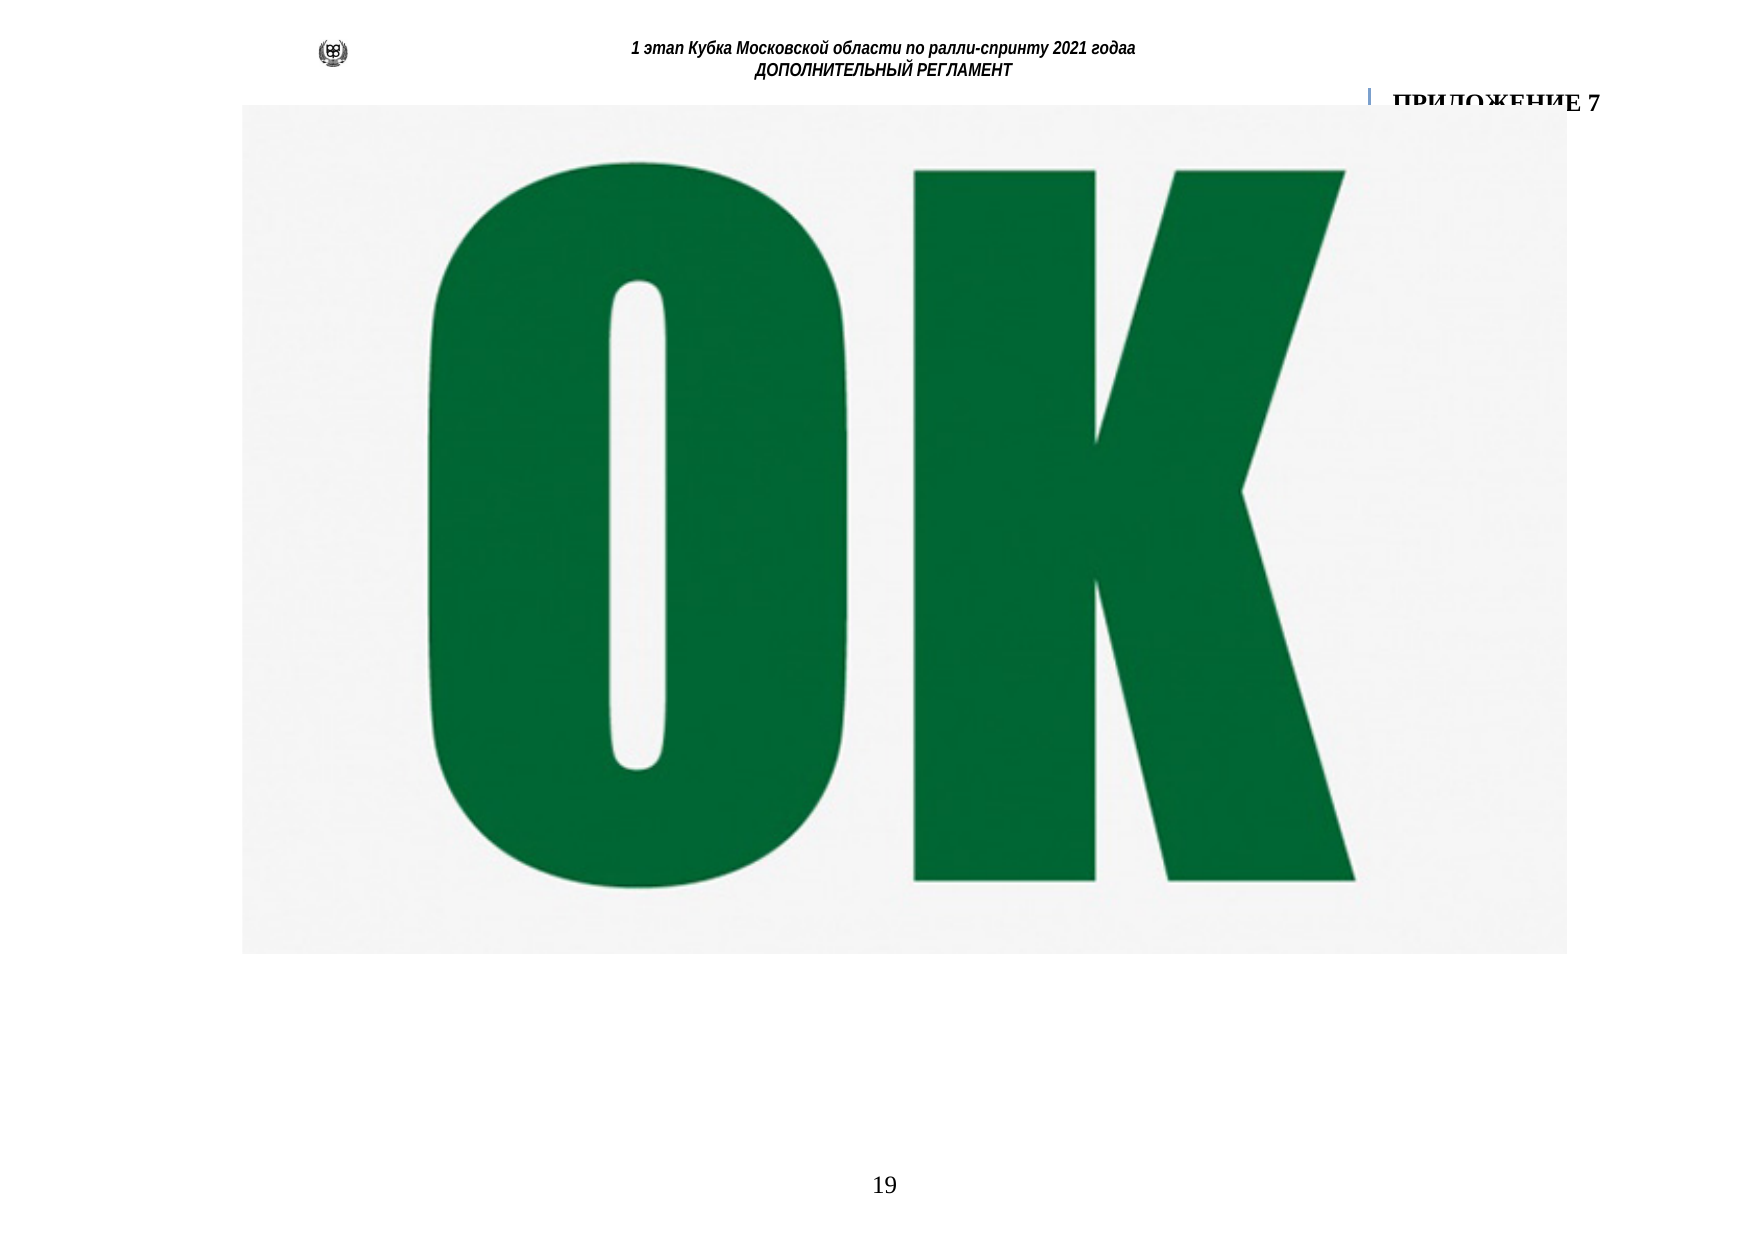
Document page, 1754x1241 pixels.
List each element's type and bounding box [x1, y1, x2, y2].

picture [318, 39, 349, 67]
picture [242, 105, 1567, 954]
